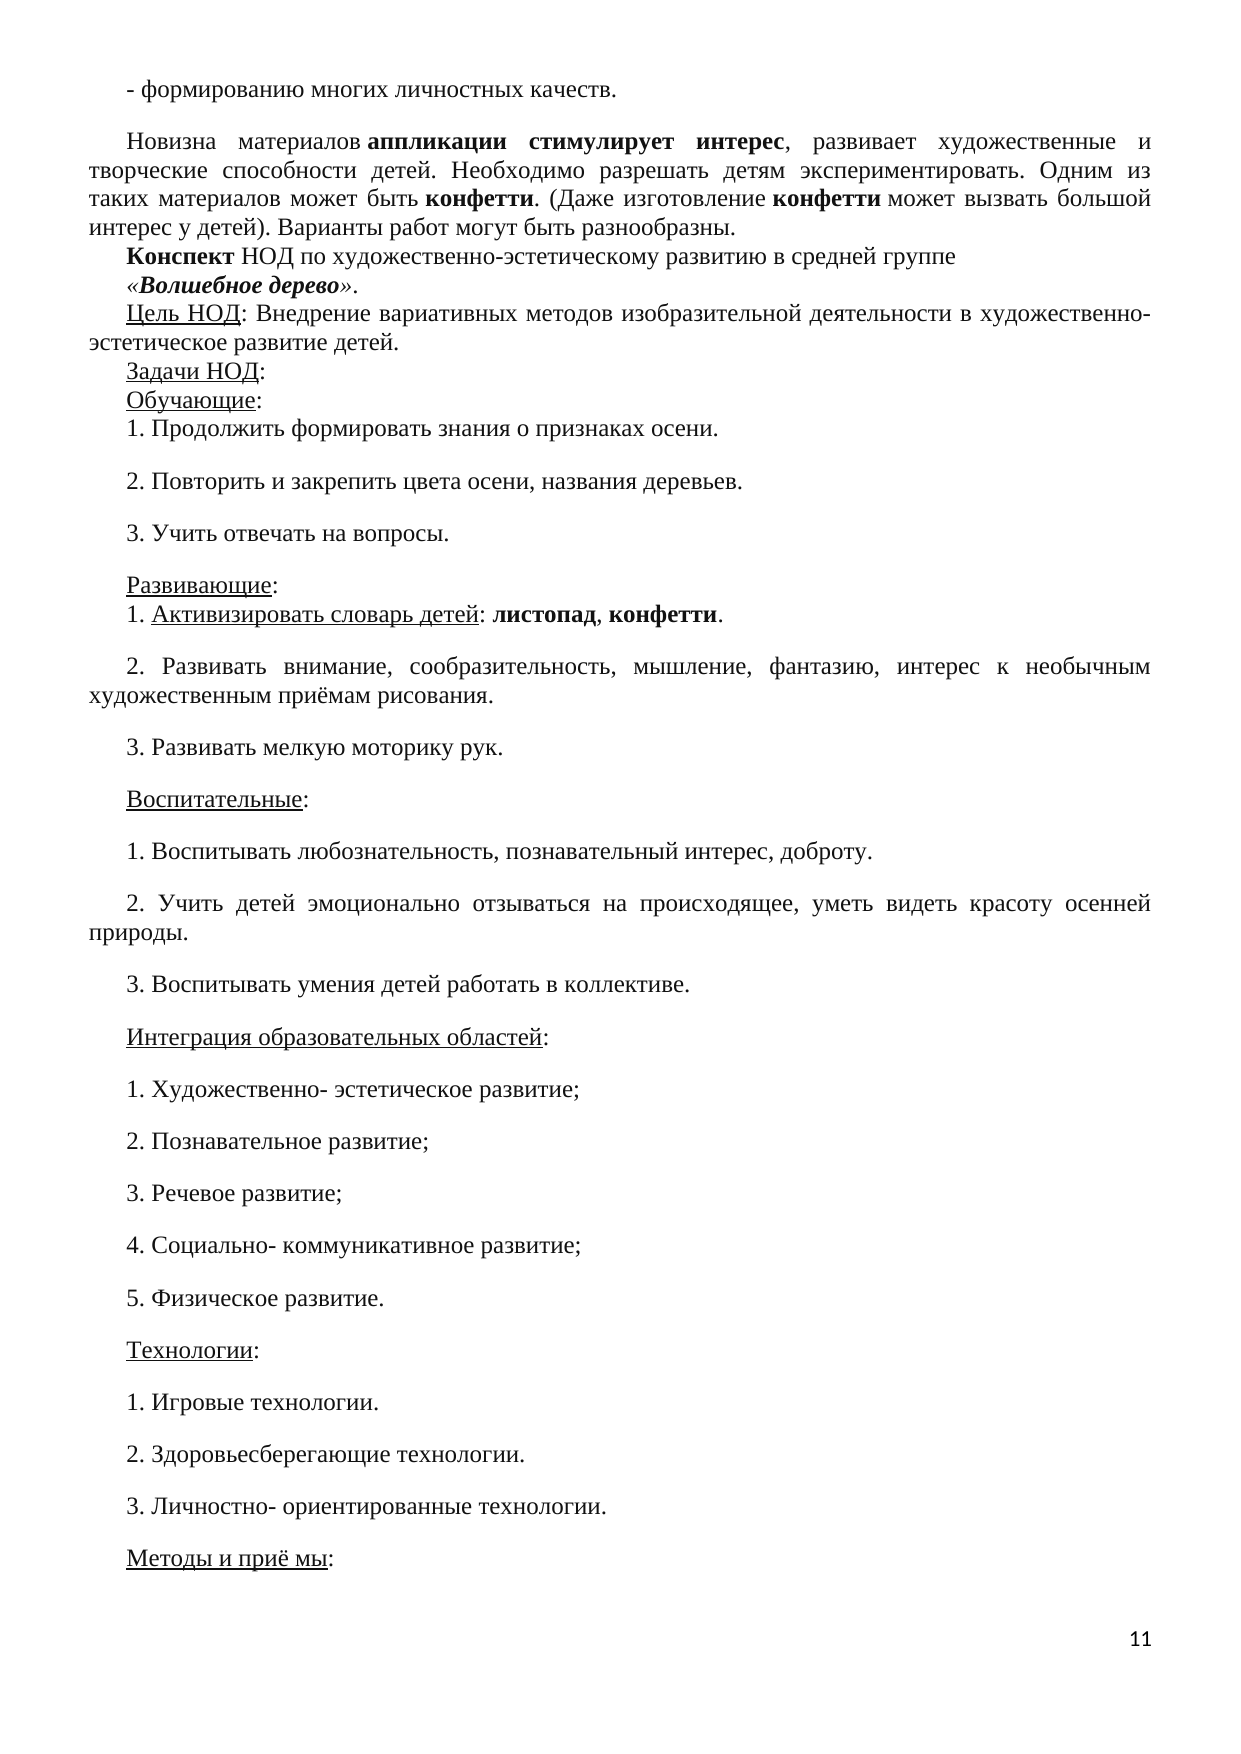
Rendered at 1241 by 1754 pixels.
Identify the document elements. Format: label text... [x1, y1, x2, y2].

text 1. Воспитывать любознательность, познавательный интерес, доброту. [89, 836, 1152, 865]
text 3. Воспитывать умения детей работать в коллективе. [89, 969, 1152, 998]
text 2. Учить детей эмоционально отзываться на происходящее, уметь видеть красоту осенней природы. [89, 888, 1152, 946]
text 2. Развивать внимание, сообразительность, мышление, фантазию, интерес к необычным художественным приёмам рисования. [89, 651, 1152, 708]
text 2. Познавательное развитие; [89, 1126, 1152, 1155]
text «Волшебное дерево». [89, 270, 1152, 298]
text 1. Активизировать словарь детей: листопад, конфетти. [89, 599, 1152, 628]
text 2. Здоровьесберегающие технологии. [89, 1439, 1152, 1468]
text 3. Личностно- ориентированные технологии. [89, 1491, 1152, 1520]
text 1. Продолжить формировать знания о признаках осени. [89, 413, 1152, 442]
text Новизна материалов аппликации стимулирует интерес, развивает художественные и творческие способности детей. Необходимо разрешать детям экспериментировать. Одним из таких материалов может быть конфетти. (Даже изготовление конфетти может вызвать большой интерес у детей). Варианты работ могут быть разнообразны. [89, 126, 1152, 241]
text 1. Художественно- эстетическое развитие; [89, 1074, 1152, 1103]
text Развивающие: [89, 570, 1152, 599]
text 4. Социально- коммуникативное развитие; [89, 1230, 1152, 1259]
text Интеграция образовательных областей: [89, 1022, 1152, 1050]
text Задачи НОД: [89, 356, 1152, 385]
text 3. Учить отвечать на вопросы. [89, 518, 1152, 547]
text Обучающие: [89, 385, 1152, 413]
text 3. Развивать мелкую моторику рук. [89, 732, 1152, 761]
text 5. Физическое развитие. [89, 1283, 1152, 1311]
text Воспитательные: [89, 784, 1152, 813]
text Технологии: [89, 1335, 1152, 1363]
text 1. Игровые технологии. [89, 1387, 1152, 1416]
text - формированию многих личностных качеств. [89, 74, 1152, 103]
text Конспект НОД по художественно-эстетическому развитию в средней группе [89, 241, 1152, 270]
text Цель НОД: Внедрение вариативных методов изобразительной деятельности в художественно-эстетическое развитие детей. [89, 298, 1152, 356]
text 2. Повторить и закрепить цвета осени, названия деревьев. [89, 466, 1152, 494]
text 3. Речевое развитие; [89, 1178, 1152, 1207]
text Методы и приё мы: [89, 1543, 1152, 1572]
